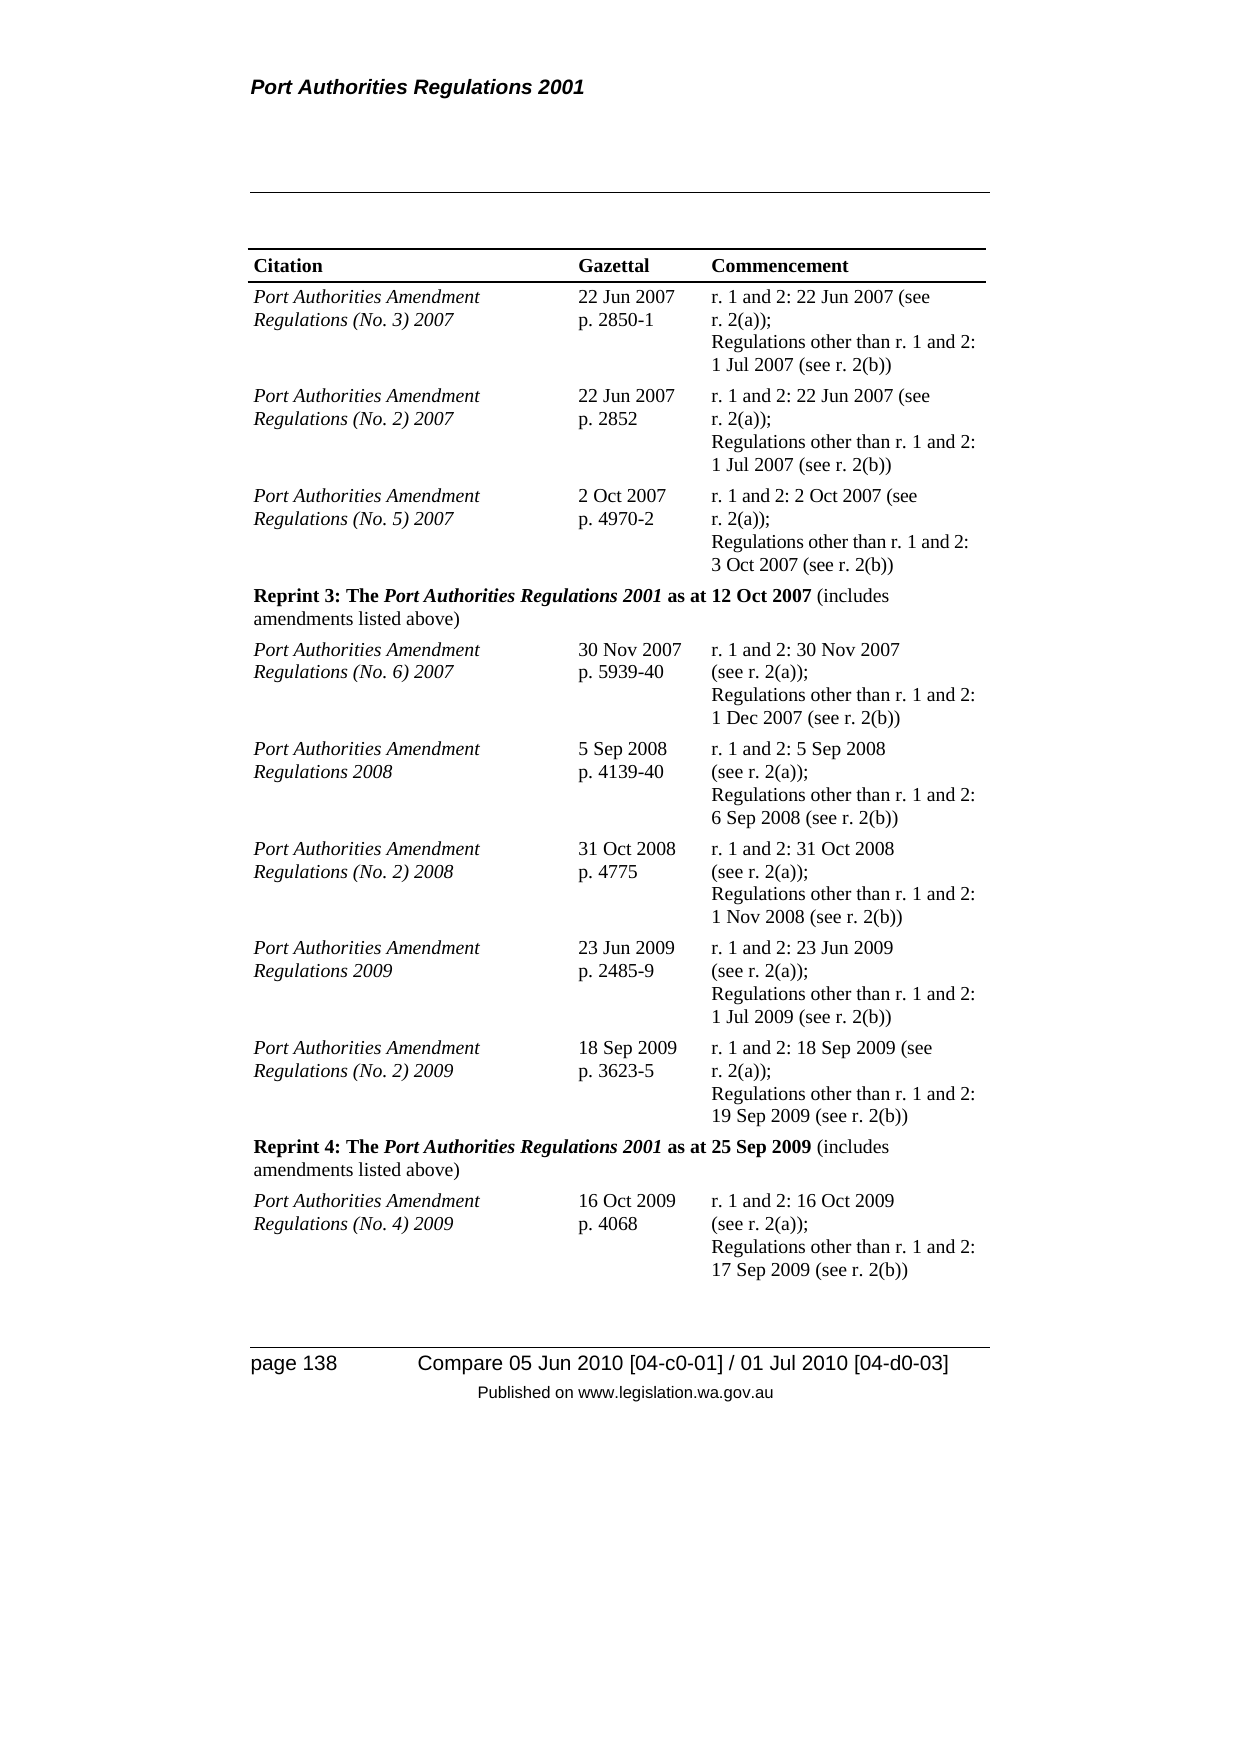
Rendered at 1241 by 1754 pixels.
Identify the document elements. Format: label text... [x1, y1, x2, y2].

table_cell 16 Oct 2009 p. 4068 [572, 1185, 705, 1285]
table_cell 2 Oct 2007 p. 4970-2 [572, 480, 705, 579]
table_cell r. 1 and 2: 31 Oct 2008 (see r. 2(a)); Regulations other than r. 1 and 2: 1 Nov 2008 (see r. 2(b)) [705, 833, 986, 932]
table_cell Port Authorities Amendment Regulations (No. 6) 2007 [248, 634, 572, 733]
table_cell r. 1 and 2: 2 Oct 2007 (see r. 2(a)); Regulations other than r. 1 and 2: 3 Oct 2007 (see r. 2(b)) [705, 480, 986, 579]
table_cell r. 1 and 2: 23 Jun 2009 (see r. 2(a)); Regulations other than r. 1 and 2: 1 Jul 2009 (see r. 2(b)) [705, 932, 986, 1032]
table_cell r. 1 and 2: 18 Sep 2009 (see r. 2(a)); Regulations other than r. 1 and 2: 19 Sep 2009 (see r. 2(b)) [705, 1032, 986, 1131]
table_cell Port Authorities Amendment Regulations 2008 [248, 733, 572, 833]
table_cell Reprint 3: The Port Authorities Regulations 2001 as at 12 Oct 2007 (includes amendments listed above) [248, 580, 986, 633]
table_cell Reprint 4: The Port Authorities Regulations 2001 as at 25 Sep 2009 (includes amendments listed above) [248, 1131, 986, 1185]
table_header Citation [248, 250, 572, 281]
table_cell Port Authorities Amendment Regulations (No. 5) 2007 [248, 480, 572, 579]
table_cell Port Authorities Amendment Regulations (No. 4) 2009 [248, 1185, 572, 1285]
table_cell 23 Jun 2009 p. 2485-9 [572, 932, 705, 1032]
table_cell 18 Sep 2009 p. 3623-5 [572, 1032, 705, 1131]
table_cell Port Authorities Amendment Regulations (No. 3) 2007 [248, 283, 572, 380]
table_cell Port Authorities Amendment Regulations (No. 2) 2008 [248, 833, 572, 932]
table_cell r. 1 and 2: 5 Sep 2008 (see r. 2(a)); Regulations other than r. 1 and 2: 6 Sep 2008 (see r. 2(b)) [705, 733, 986, 833]
table_header Commencement [705, 250, 986, 281]
table_cell Port Authorities Amendment Regulations 2009 [248, 932, 572, 1032]
table_cell r. 1 and 2: 30 Nov 2007 (see r. 2(a)); Regulations other than r. 1 and 2: 1 Dec 2007 (see r. 2(b)) [705, 634, 986, 733]
table_cell Port Authorities Amendment Regulations (No. 2) 2007 [248, 380, 572, 480]
table_header Gazettal [572, 250, 705, 281]
table_cell Port Authorities Amendment Regulations (No. 2) 2009 [248, 1032, 572, 1131]
table_cell r. 1 and 2: 16 Oct 2009 (see r. 2(a)); Regulations other than r. 1 and 2: 17 Sep 2009 (see r. 2(b)) [705, 1185, 986, 1285]
table_cell 30 Nov 2007 p. 5939-40 [572, 634, 705, 733]
table_cell 22 Jun 2007 p. 2852 [572, 380, 705, 480]
table_cell 31 Oct 2008 p. 4775 [572, 833, 705, 932]
table_cell r. 1 and 2: 22 Jun 2007 (see r. 2(a)); Regulations other than r. 1 and 2: 1 Jul 2007 (see r. 2(b)) [705, 380, 986, 480]
table_cell 22 Jun 2007 p. 2850-1 [572, 283, 705, 380]
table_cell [705, 283, 986, 380]
table_cell 5 Sep 2008 p. 4139-40 [572, 733, 705, 833]
